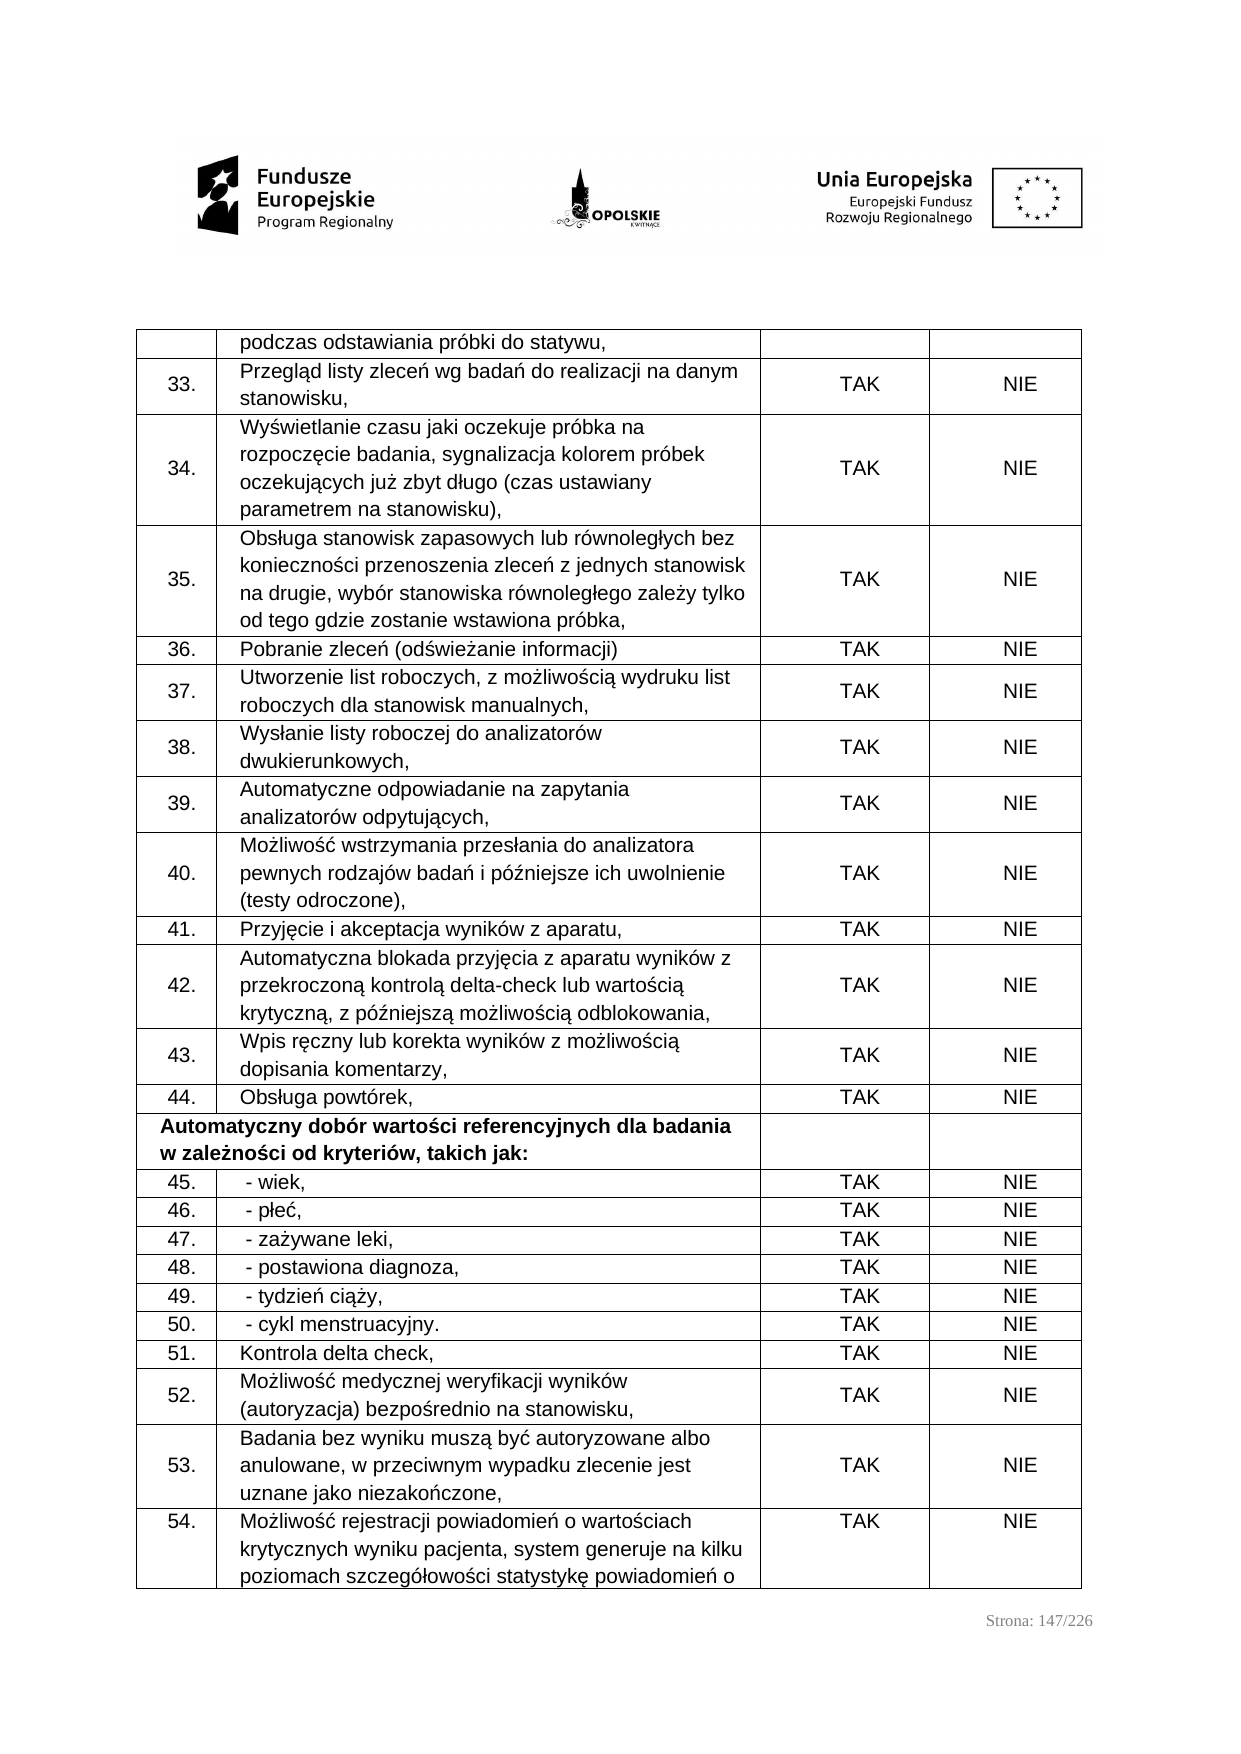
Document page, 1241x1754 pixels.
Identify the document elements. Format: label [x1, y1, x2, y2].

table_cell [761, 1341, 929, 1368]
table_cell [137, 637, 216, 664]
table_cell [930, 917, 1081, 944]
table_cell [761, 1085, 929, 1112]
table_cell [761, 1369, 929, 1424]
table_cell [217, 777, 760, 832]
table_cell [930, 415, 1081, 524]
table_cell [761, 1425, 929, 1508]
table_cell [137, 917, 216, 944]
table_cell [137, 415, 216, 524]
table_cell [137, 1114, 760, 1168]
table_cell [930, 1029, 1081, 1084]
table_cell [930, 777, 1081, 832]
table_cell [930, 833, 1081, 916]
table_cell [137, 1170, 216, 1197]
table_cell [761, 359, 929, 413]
picture [177, 134, 1103, 255]
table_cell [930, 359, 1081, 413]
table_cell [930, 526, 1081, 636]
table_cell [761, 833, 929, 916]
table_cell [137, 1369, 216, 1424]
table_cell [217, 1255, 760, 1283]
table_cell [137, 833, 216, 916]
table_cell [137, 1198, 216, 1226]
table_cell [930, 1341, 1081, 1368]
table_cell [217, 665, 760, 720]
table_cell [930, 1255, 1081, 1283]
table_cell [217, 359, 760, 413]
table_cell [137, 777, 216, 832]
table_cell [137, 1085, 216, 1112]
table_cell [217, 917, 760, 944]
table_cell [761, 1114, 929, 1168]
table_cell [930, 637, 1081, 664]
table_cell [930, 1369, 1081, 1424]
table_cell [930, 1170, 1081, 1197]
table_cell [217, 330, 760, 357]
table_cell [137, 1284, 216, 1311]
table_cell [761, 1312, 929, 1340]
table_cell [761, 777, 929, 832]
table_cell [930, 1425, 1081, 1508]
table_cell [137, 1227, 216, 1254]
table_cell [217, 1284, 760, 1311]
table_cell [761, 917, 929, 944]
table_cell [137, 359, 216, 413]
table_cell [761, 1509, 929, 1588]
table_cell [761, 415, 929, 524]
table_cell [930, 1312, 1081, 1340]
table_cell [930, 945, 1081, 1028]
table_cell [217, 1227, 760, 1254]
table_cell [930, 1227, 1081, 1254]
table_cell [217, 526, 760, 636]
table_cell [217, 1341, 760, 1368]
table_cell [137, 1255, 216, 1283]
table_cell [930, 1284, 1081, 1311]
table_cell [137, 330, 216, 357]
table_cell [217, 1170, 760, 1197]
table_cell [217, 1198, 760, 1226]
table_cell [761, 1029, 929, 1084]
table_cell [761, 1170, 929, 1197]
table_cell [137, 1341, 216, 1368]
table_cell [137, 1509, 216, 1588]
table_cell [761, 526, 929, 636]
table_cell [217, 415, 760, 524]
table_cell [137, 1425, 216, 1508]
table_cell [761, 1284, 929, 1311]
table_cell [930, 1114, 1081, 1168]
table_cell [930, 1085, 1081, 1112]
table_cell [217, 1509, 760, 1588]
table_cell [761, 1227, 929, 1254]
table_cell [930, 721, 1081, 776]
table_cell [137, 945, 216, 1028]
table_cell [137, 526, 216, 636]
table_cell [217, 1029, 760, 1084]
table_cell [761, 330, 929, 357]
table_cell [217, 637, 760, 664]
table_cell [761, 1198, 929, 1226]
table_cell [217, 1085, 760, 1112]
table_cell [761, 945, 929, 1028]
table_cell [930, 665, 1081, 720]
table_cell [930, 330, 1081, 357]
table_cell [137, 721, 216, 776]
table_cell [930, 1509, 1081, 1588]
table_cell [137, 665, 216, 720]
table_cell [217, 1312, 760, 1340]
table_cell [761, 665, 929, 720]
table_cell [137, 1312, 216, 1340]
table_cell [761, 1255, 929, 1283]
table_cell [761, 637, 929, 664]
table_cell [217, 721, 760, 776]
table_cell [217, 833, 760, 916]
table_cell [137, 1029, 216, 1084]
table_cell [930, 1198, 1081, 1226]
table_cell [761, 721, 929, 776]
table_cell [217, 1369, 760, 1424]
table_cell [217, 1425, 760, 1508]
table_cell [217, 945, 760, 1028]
